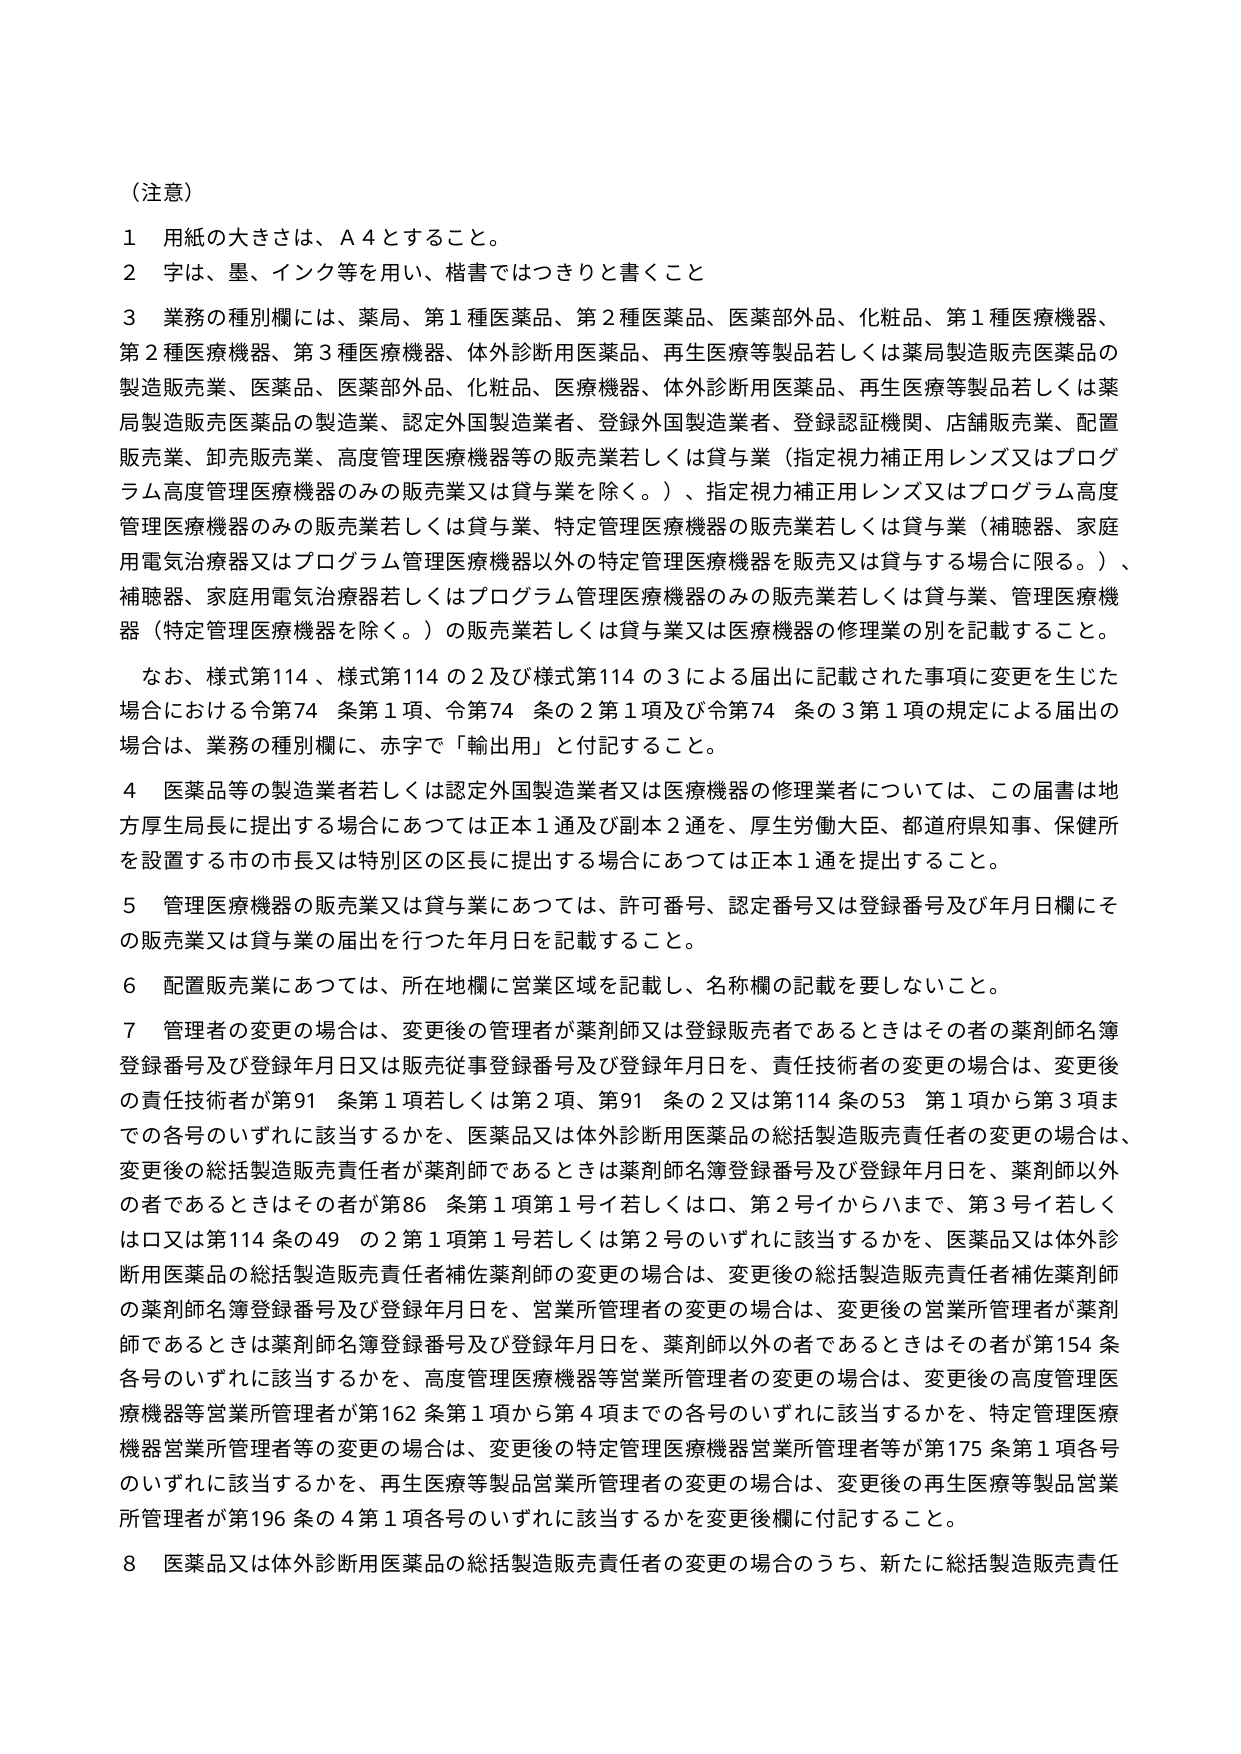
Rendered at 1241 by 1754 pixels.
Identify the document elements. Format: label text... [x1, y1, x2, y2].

text なお、様式第114、様式第114の２及び様式第114の３による届出に記載された事項に変更を生じた場合における令第74条第１項、令第74条の２第１項及び令第74条の３第１項の規定による届出の場合は、業務の種別欄に、赤字で「輸出用」と付記すること。 [119, 658, 1121, 762]
text ６ 配置販売業にあつては、所在地欄に営業区域を記載し、名称欄の記載を要しないこと。 [119, 967, 1121, 1002]
text （注意） [119, 174, 1121, 209]
text ３ 業務の種別欄には、薬局、第１種医薬品、第２種医薬品、医薬部外品、化粧品、第１種医療機器、第２種医療機器、第３種医療機器、体外診断用医薬品、再生医療等製品若しくは薬局製造販売医薬品の製造販売業、医薬品、医薬部外品、化粧品、医療機器、体外診断用医薬品、再生医療等製品若しくは薬局製造販売医薬品の製造業、認定外国製造業者、登録外国製造業者、登録認証機関、店舗販売業、配置販売業、卸売販売業、高度管理医療機器等の販売業若しくは貸与業（指定視力補正用レンズ又はプログラム高度管理医療機器のみの販売業又は貸与業を除く。）、指定視力補正用レンズ又はプログラム高度管理医療機器のみの販売業若しくは貸与業、特定管理医療機器の販売業若しくは貸与業（補聴器、家庭用電気治療器又はプログラム管理医療機器以外の特定管理医療機器を販売又は貸与する場合に限る。）、補聴器、家庭用電気治療器若しくはプログラム管理医療機器のみの販売業若しくは貸与業、管理医療機器（特定管理医療機器を除く。）の販売業若しくは貸与業又は医療機器の修理業の別を記載すること。 [119, 299, 1121, 647]
text ５ 管理医療機器の販売業又は貸与業にあつては、許可番号、認定番号又は登録番号及び年月日欄にその販売業又は貸与業の届出を行つた年月日を記載すること。 [119, 887, 1121, 957]
text １ 用紙の大きさは、Ａ４とすること。 [119, 219, 1121, 254]
text ２ 字は、墨、インク等を用い、楷書ではつきりと書くこと [119, 254, 1121, 289]
text ４ 医薬品等の製造業者若しくは認定外国製造業者又は医療機器の修理業者については、この届書は地方厚生局長に提出する場合にあつては正本１通及び副本２通を、厚生労働大臣、都道府県知事、保健所を設置する市の市長又は特別区の区長に提出する場合にあつては正本１通を提出すること。 [119, 772, 1121, 877]
text ７ 管理者の変更の場合は、変更後の管理者が薬剤師又は登録販売者であるときはその者の薬剤師名簿登録番号及び登録年月日又は販売従事登録番号及び登録年月日を、責任技術者の変更の場合は、変更後の責任技術者が第91条第１項若しくは第２項、第91条の２又は第114条の53第１項から第３項までの各号のいずれに該当するかを、医薬品又は体外診断用医薬品の総括製造販売責任者の変更の場合は、変更後の総括製造販売責任者が薬剤師であるときは薬剤師名簿登録番号及び登録年月日を、薬剤師以外の者であるときはその者が第86条第１項第１号イ若しくはロ、第２号イからハまで、第３号イ若しくはロ又は第114条の49の２第１項第１号若しくは第２号のいずれに該当するかを、医薬品又は体外診断用医薬品の総括製造販売責任者補佐薬剤師の変更の場合は、変更後の総括製造販売責任者補佐薬剤師の薬剤師名簿登録番号及び登録年月日を、営業所管理者の変更の場合は、変更後の営業所管理者が薬剤師であるときは薬剤師名簿登録番号及び登録年月日を、薬剤師以外の者であるときはその者が第154条各号のいずれに該当するかを、高度管理医療機器等営業所管理者の変更の場合は、変更後の高度管理医療機器等営業所管理者が第162条第１項から第４項までの各号のいずれに該当するかを、特定管理医療機器営業所管理者等の変更の場合は、変更後の特定管理医療機器営業所管理者等が第175条第１項各号のいずれに該当するかを、再生医療等製品営業所管理者の変更の場合は、変更後の再生医療等製品営業所管理者が第196条の４第１項各号のいずれに該当するかを変更後欄に付記すること。 [119, 1012, 1121, 1534]
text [119, 1545, 1121, 1579]
